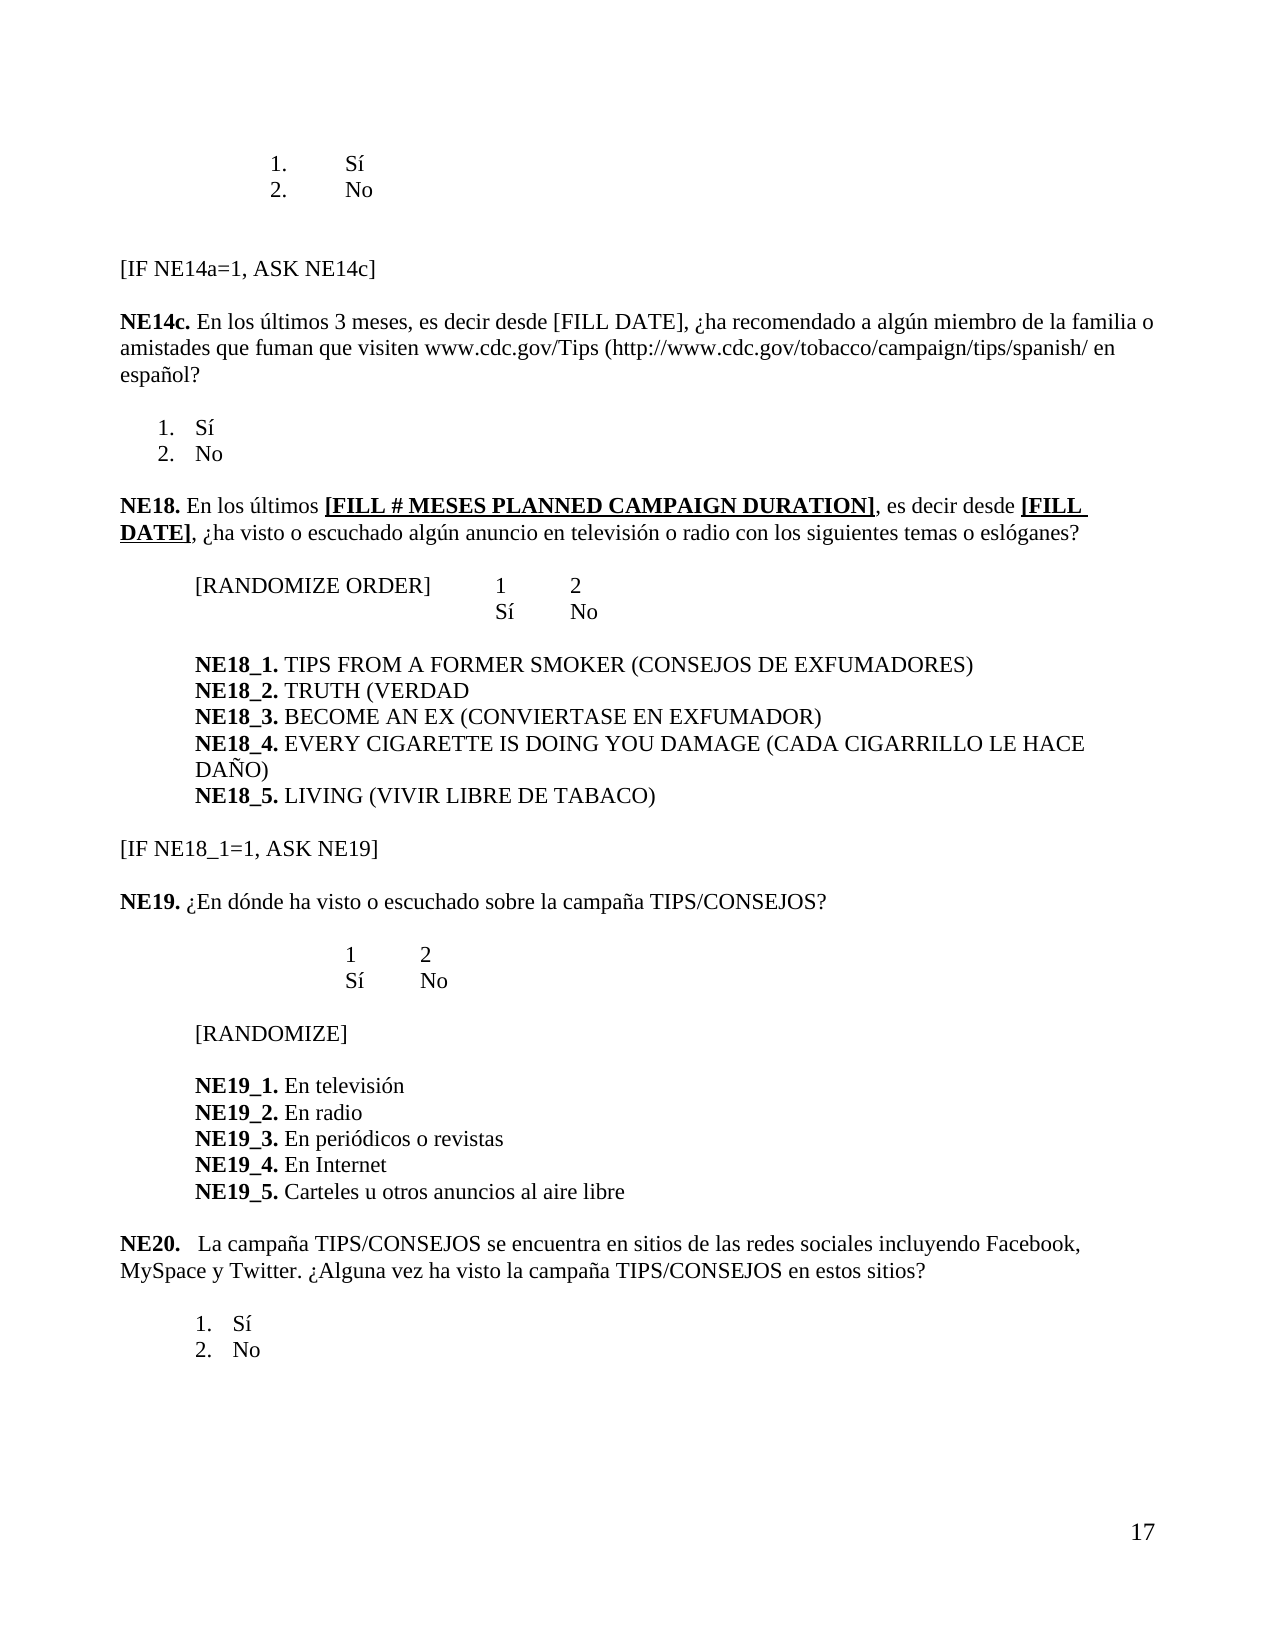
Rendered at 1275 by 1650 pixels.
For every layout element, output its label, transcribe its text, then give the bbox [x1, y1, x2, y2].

text NE19. ¿En dónde ha visto o escuchado sobre la campaña TIPS/CONSEJOS? [120, 888, 1155, 914]
text NE14c. En los últimos 3 meses, es decir desde [FILL DATE], ¿ha recomendado a algún miembro de la familia o amistades que fuman que visiten www.cdc.gov/Tips (http://www.cdc.gov/tobacco/campaign/tips/spanish/ en español? [120, 308, 1155, 387]
text NE18_5. LIVING (VIVIR LIBRE DE TABACO) [120, 782, 1155, 809]
text [RANDOMIZE ORDER] 1 2 [120, 572, 1155, 598]
text 1 2 [120, 941, 1155, 967]
list Sí [195, 1309, 1155, 1336]
text Sí No [120, 598, 1155, 624]
text NE19_5. Carteles u otros anuncios al aire libre [120, 1178, 1155, 1204]
list No [157, 440, 1155, 466]
text NE18_3. BECOME AN EX (CONVIERTASE EN EXFUMADOR) [120, 703, 1155, 730]
text NE20. La campaña TIPS/CONSEJOS se encuentra en sitios de las redes sociales incluyendo Facebook, MySpace y Twitter. ¿Alguna vez ha visto la campaña TIPS/CONSEJOS en estos sitios? [120, 1231, 1155, 1283]
text NE18_1. TIPS FROM A FORMER SMOKER (CONSEJOS DE EXFUMADORES) [120, 651, 1155, 677]
text [IF NE14a=1, ASK NE14c] [120, 255, 1155, 282]
list Sí [270, 150, 1155, 176]
text Sí No [120, 967, 1155, 993]
text NE19_4. En Internet [120, 1151, 1155, 1178]
text [RANDOMIZE] [120, 1020, 1155, 1046]
text NE19_1. En televisión [120, 1072, 1155, 1099]
text NE18_2. TRUTH (VERDAD [120, 677, 1155, 703]
text [IF NE18_1=1, ASK NE19] [120, 835, 1155, 862]
text NE19_2. En radio [120, 1099, 1155, 1125]
list Sí [157, 413, 1155, 440]
list No [270, 176, 1155, 203]
text NE19_3. En periódicos o revistas [120, 1125, 1155, 1151]
text NE18. En los últimos [FILL # MESES PLANNED CAMPAIGN DURATION], es decir desde [FILL DATE], ¿ha visto o escuchado algún anuncio en televisión o radio con los siguientes temas o eslóganes? [120, 493, 1155, 545]
text NE18_4. EVERY CIGARETTE IS DOING YOU DAMAGE (CADA CIGARRILLO LE HACE DAÑO) [195, 730, 1155, 782]
list No [195, 1336, 1155, 1362]
